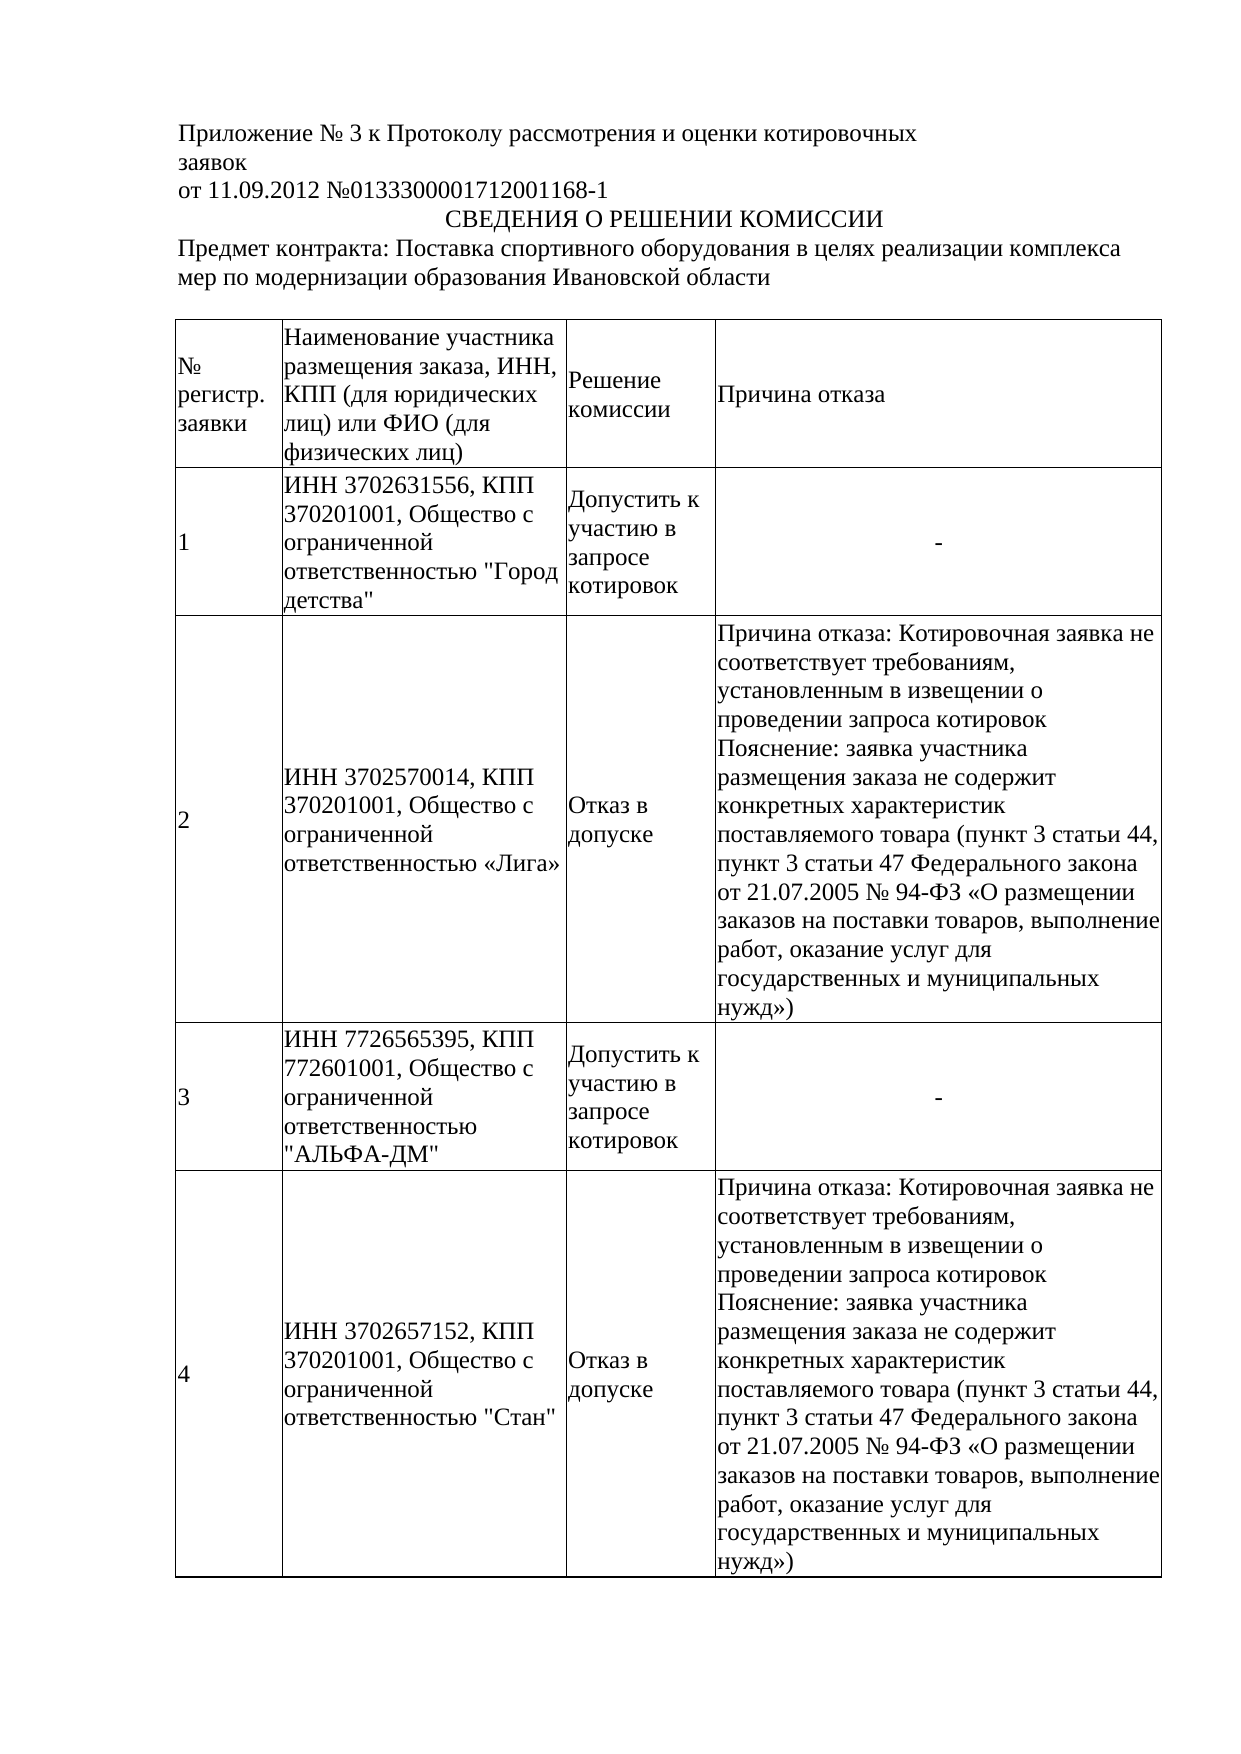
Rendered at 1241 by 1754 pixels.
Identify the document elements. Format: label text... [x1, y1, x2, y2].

table_cell Допустить к участию в запросе котировок [567, 468, 715, 615]
text Предмет контракта: Поставка спортивного оборудования в целях реализации комплекса мер по модернизации образования Ивановской области [177, 233, 1152, 291]
table_cell - [716, 1023, 1161, 1170]
table_cell - [716, 468, 1161, 615]
table_header Причина отказа [716, 320, 1161, 467]
table_cell Причина отказа: Котировочная заявка не соответствует требованиям, установленным в извещении о проведении запроса котировок Пояснение: заявка участника размещения заказа не содержит конкретных характеристик поставляемого товара (пункт 3 статьи 44, пункт 3 статьи 47 Федерального закона от 21.07.2005 № 94-ФЗ «О размещении заказов на поставки товаров, выполнение работ, оказание услуг для государственных и муниципальных нужд») [716, 1171, 1161, 1576]
table_cell ИНН 7726565395, КПП 772601001, Общество с ограниченной ответственностью "АЛЬФА-ДМ" [283, 1023, 566, 1170]
table_cell 3 [176, 1023, 282, 1170]
table_header Приложение № 3 к Протоколу рассмотрения и оценки котировочных заявок от 11.09.2012 №0133300001712001168-1 [178, 118, 992, 204]
table_cell ИНН 3702631556, КПП 370201001, Общество с ограниченной ответственностью "Город детства" [283, 468, 566, 615]
table_header Наименование участника размещения заказа, ИНН, КПП (для юридических лиц) или ФИО (для физических лиц) [283, 320, 566, 467]
table_header № регистр. заявки [176, 320, 282, 467]
table_cell Отказ в допуске [567, 616, 715, 1022]
table_header Решение комиссии [567, 320, 715, 467]
table_cell Причина отказа: Котировочная заявка не соответствует требованиям, установленным в извещении о проведении запроса котировок Пояснение: заявка участника размещения заказа не содержит конкретных характеристик поставляемого товара (пункт 3 статьи 44, пункт 3 статьи 47 Федерального закона от 21.07.2005 № 94-ФЗ «О размещении заказов на поставки товаров, выполнение работ, оказание услуг для государственных и муниципальных нужд») [716, 616, 1161, 1022]
table_cell ИНН 3702657152, КПП 370201001, Общество с ограниченной ответственностью "Стан" [283, 1171, 566, 1576]
table_cell Допустить к участию в запросе котировок [567, 1023, 715, 1170]
table_cell Отказ в допуске [567, 1171, 715, 1576]
table_cell ИНН 3702570014, КПП 370201001, Общество с ограниченной ответственностью «Лига» [283, 616, 566, 1022]
table_cell 4 [176, 1171, 282, 1576]
table_cell 1 [176, 468, 282, 615]
text СВЕДЕНИЯ О РЕШЕНИИ КОМИССИИ [177, 204, 1152, 233]
table_cell 2 [176, 616, 282, 1022]
